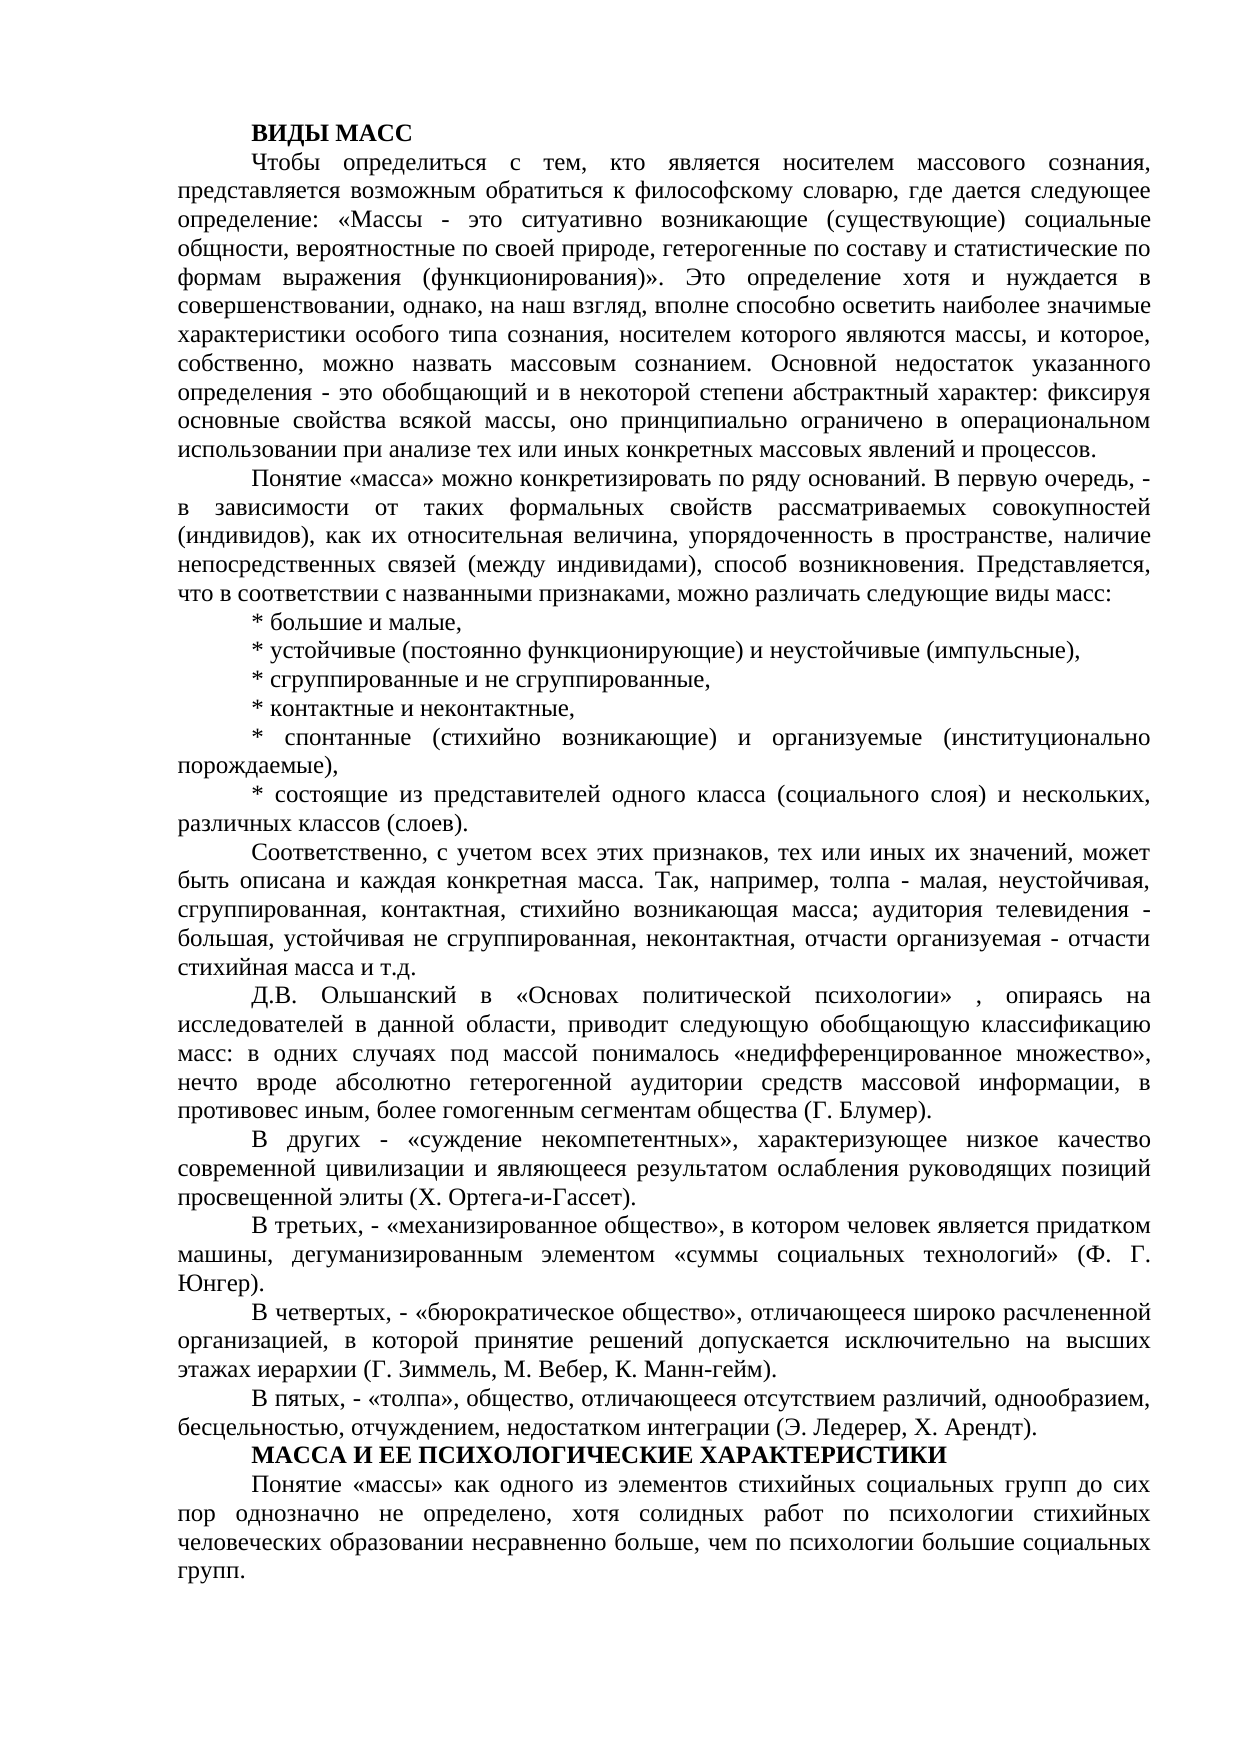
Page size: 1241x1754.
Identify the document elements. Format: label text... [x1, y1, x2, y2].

text В пятых, - «толпа», общество, отличающееся отсутствием различий, однообразием, бесцельностью, отчуждением, недостатком интеграции (Э. Ледерер, X. Арендт). [177, 1383, 1152, 1441]
text * состоящие из представителей одного класса (социального слоя) и нескольких, различных классов (слоев). [177, 779, 1152, 837]
text Соответственно, с учетом всех этих признаков, тех или иных их значений, может быть описана и каждая конкретная масса. Так, например, толпа - малая, неустойчивая, сгруппированная, контактная, стихийно возникающая масса; аудитория телевидения - большая, устойчивая не сгруппированная, неконтактная, отчасти организуемая - отчасти стихийная масса и т.д. [177, 837, 1152, 981]
text В третьих, - «механизированное общество», в котором человек является придатком машины, дегуманизированным элементом «суммы социальных технологий» (Ф. Г. Юнгер). [177, 1211, 1152, 1297]
text * спонтанные (стихийно возникающие) и организуемые (институционально порождаемые), [177, 722, 1152, 779]
text * большие и малые, [177, 607, 1152, 636]
text В четвертых, - «бюрократическое общество», отличающееся широко расчлененной организацией, в которой принятие решений допускается исключительно на высших этажах иерархии (Г. Зиммель, М. Вебер, К. Манн-гейм). [177, 1297, 1152, 1383]
text Чтобы определиться с тем, кто является носителем массового сознания, представляется возможным обратиться к философскому словарю, где дается следующее определение: «Массы - это ситуативно возникающие (существующие) социальные общности, вероятностные по своей природе, гетерогенные по составу и статистические по формам выражения (функционирования)». Это определение хотя и нуждается в совершенствовании, однако, на наш взгляд, вполне способно осветить наиболее значимые характеристики особого типа сознания, носителем которого являются массы, и которое, собственно, можно назвать массовым сознанием. Основной недостаток указанного определения - это обобщающий и в некоторой степени абстрактный характер: фиксируя основные свойства всякой массы, оно принципиально ограничено в операциональном использовании при анализе тех или иных конкретных массовых явлений и процессов. [177, 147, 1152, 463]
text Д.В. Ольшанский в «Основах политической психологии» , опираясь на исследователей в данной области, приводит следующую обобщающую классификацию масс: в одних случаях под массой понималось «недифференцированное множество», нечто вроде абсолютно гетерогенной аудитории средств массовой информации, в противовес иным, более гомогенным сегментам общества (Г. Блумер). [177, 981, 1152, 1124]
text Понятие «массы» как одного из элементов стихийных социальных групп до сих пор однозначно не определено, хотя солидных работ по психологии стихийных человеческих образовании несравненно больше, чем по психологии большие социальных групп. [177, 1469, 1152, 1584]
text * сгруппированные и не сгруппированные, [177, 664, 1152, 693]
text В других - «суждение некомпетентных», характеризующее низкое качество современной цивилизации и являющееся результатом ослабления руководящих позиций просвещенной элиты (Х. Ортега-и-Гассет). [177, 1124, 1152, 1211]
text ВИДЫ МАСС [177, 118, 1152, 147]
text * устойчивые (постоянно функционирующие) и неустойчивые (импульсные), [177, 636, 1152, 664]
text МАССА И ЕЕ ПСИХОЛОГИЧЕСКИЕ ХАРАКТЕРИСТИКИ [177, 1441, 1152, 1469]
text Понятие «масса» можно конкретизировать по ряду оснований. В первую очередь, - в зависимости от таких формальных свойств рассматриваемых совокупностей (индивидов), как их относительная величина, упорядоченность в пространстве, наличие непосредственных связей (между индивидами), способ возникновения. Представляется, что в соответствии с названными признаками, можно различать следующие виды масс: [177, 463, 1152, 607]
text * контактные и неконтактные, [177, 693, 1152, 722]
